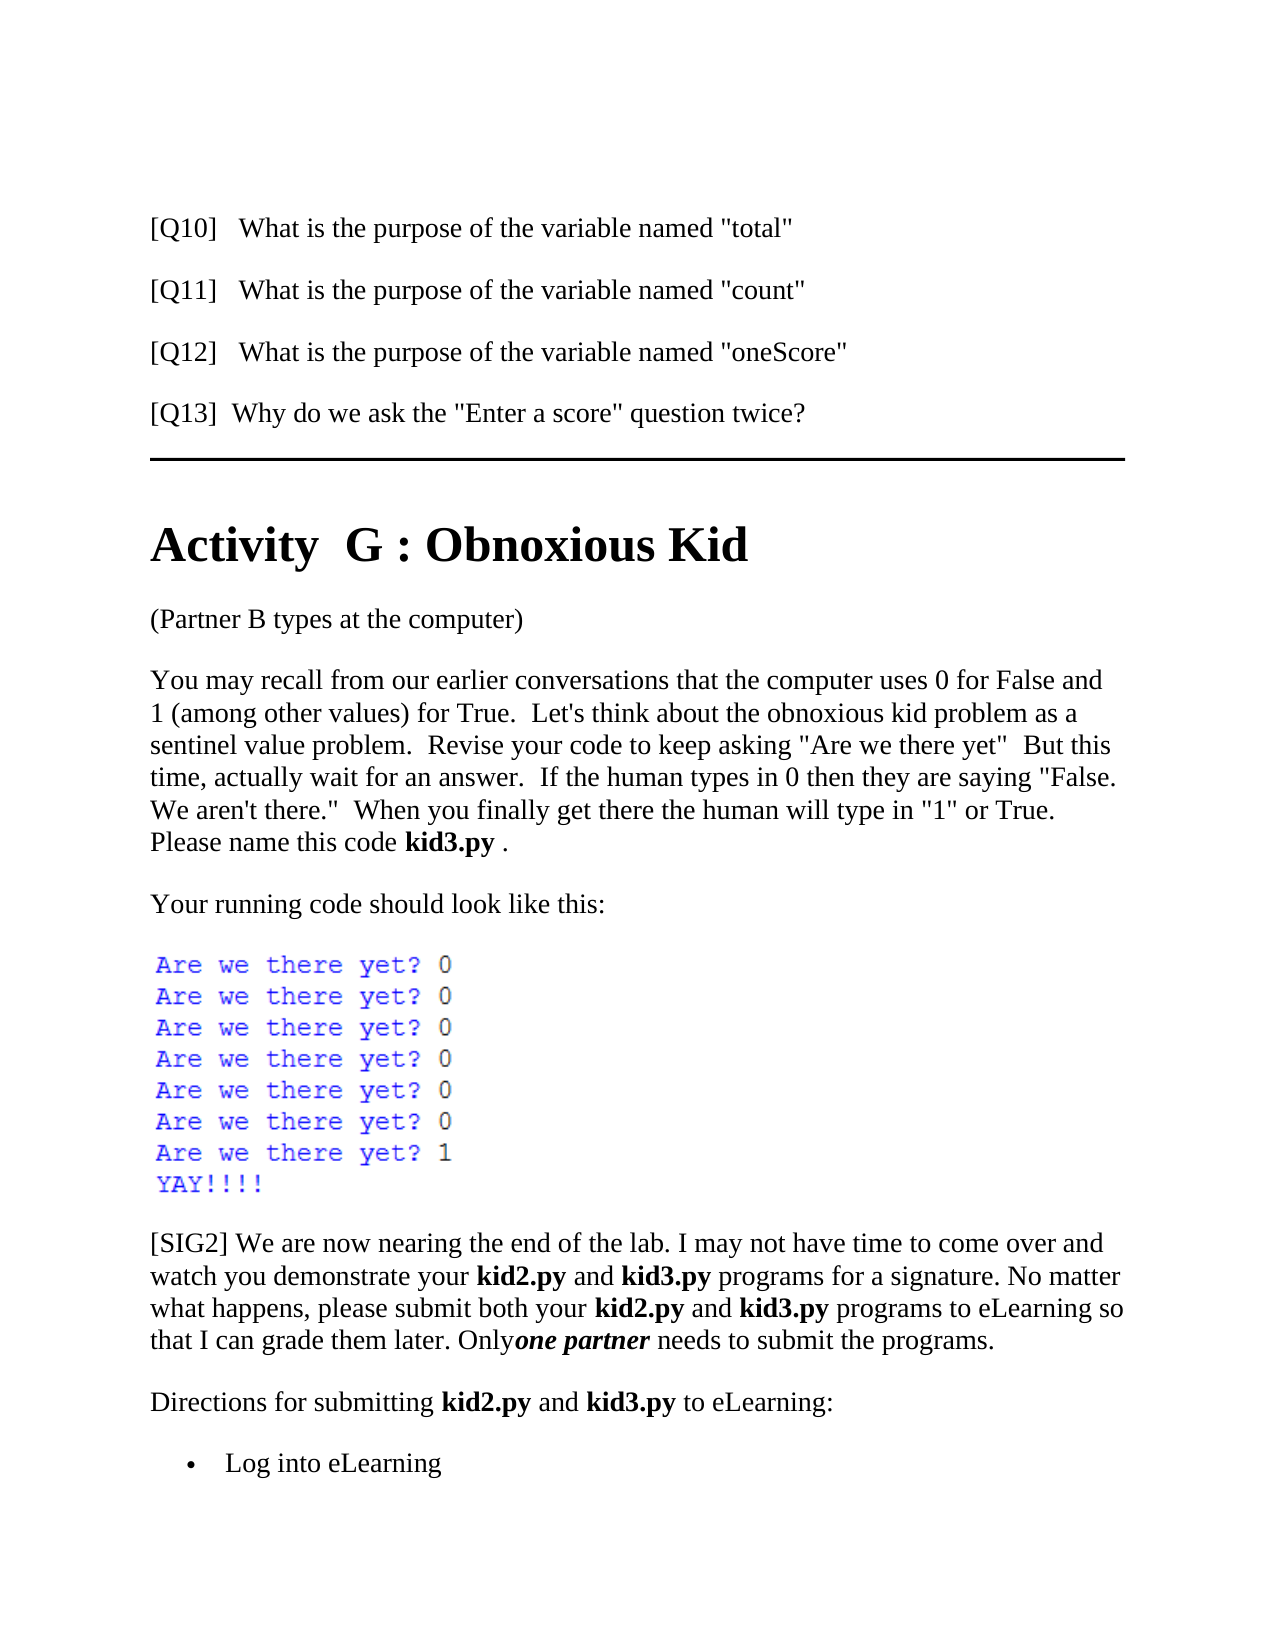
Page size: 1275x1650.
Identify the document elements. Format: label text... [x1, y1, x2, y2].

text [Q13] Why do we ask the "Enter a score" question twice? [150, 396, 1125, 429]
text (Partner B types at the computer) [150, 602, 1125, 634]
text [Q12] What is the purpose of the variable named "oneScore" [150, 335, 1125, 367]
text Your running code should look like this: [150, 887, 1125, 919]
text [Q11] What is the purpose of the variable named "count" [150, 273, 1125, 306]
text Directions for submitting kid2.py and kid3.py to eLearning: [150, 1385, 1125, 1417]
text [Q10] What is the purpose of the variable named "total" [150, 212, 1125, 244]
picture [150, 948, 472, 1197]
list Log into eLearning [187, 1447, 1125, 1479]
text You may recall from our earlier conversations that the computer uses 0 for False and 1 (among other values) for True. Let's think about the obnoxious kid problem as a sentinel value problem. Revise your code to keep asking "Are we there yet" But this time, actually wait for an answer. If the human types in 0 then they are saying "False. We aren't there." When you finally get there the human will type in "1" or True. Please name this code kid3.py . [150, 663, 1125, 858]
text [SIG2] We are now nearing the end of the lab. I may not have time to come over and watch you demonstrate your kid2.py and kid3.py programs for a signature. No matter what happens, please submit both your kid2.py and kid3.py programs to eLearning so that I can grade them later. Onlyone partner needs to submit the programs. [150, 1226, 1125, 1356]
text Activity G : Obnoxious Kid [150, 515, 1125, 572]
